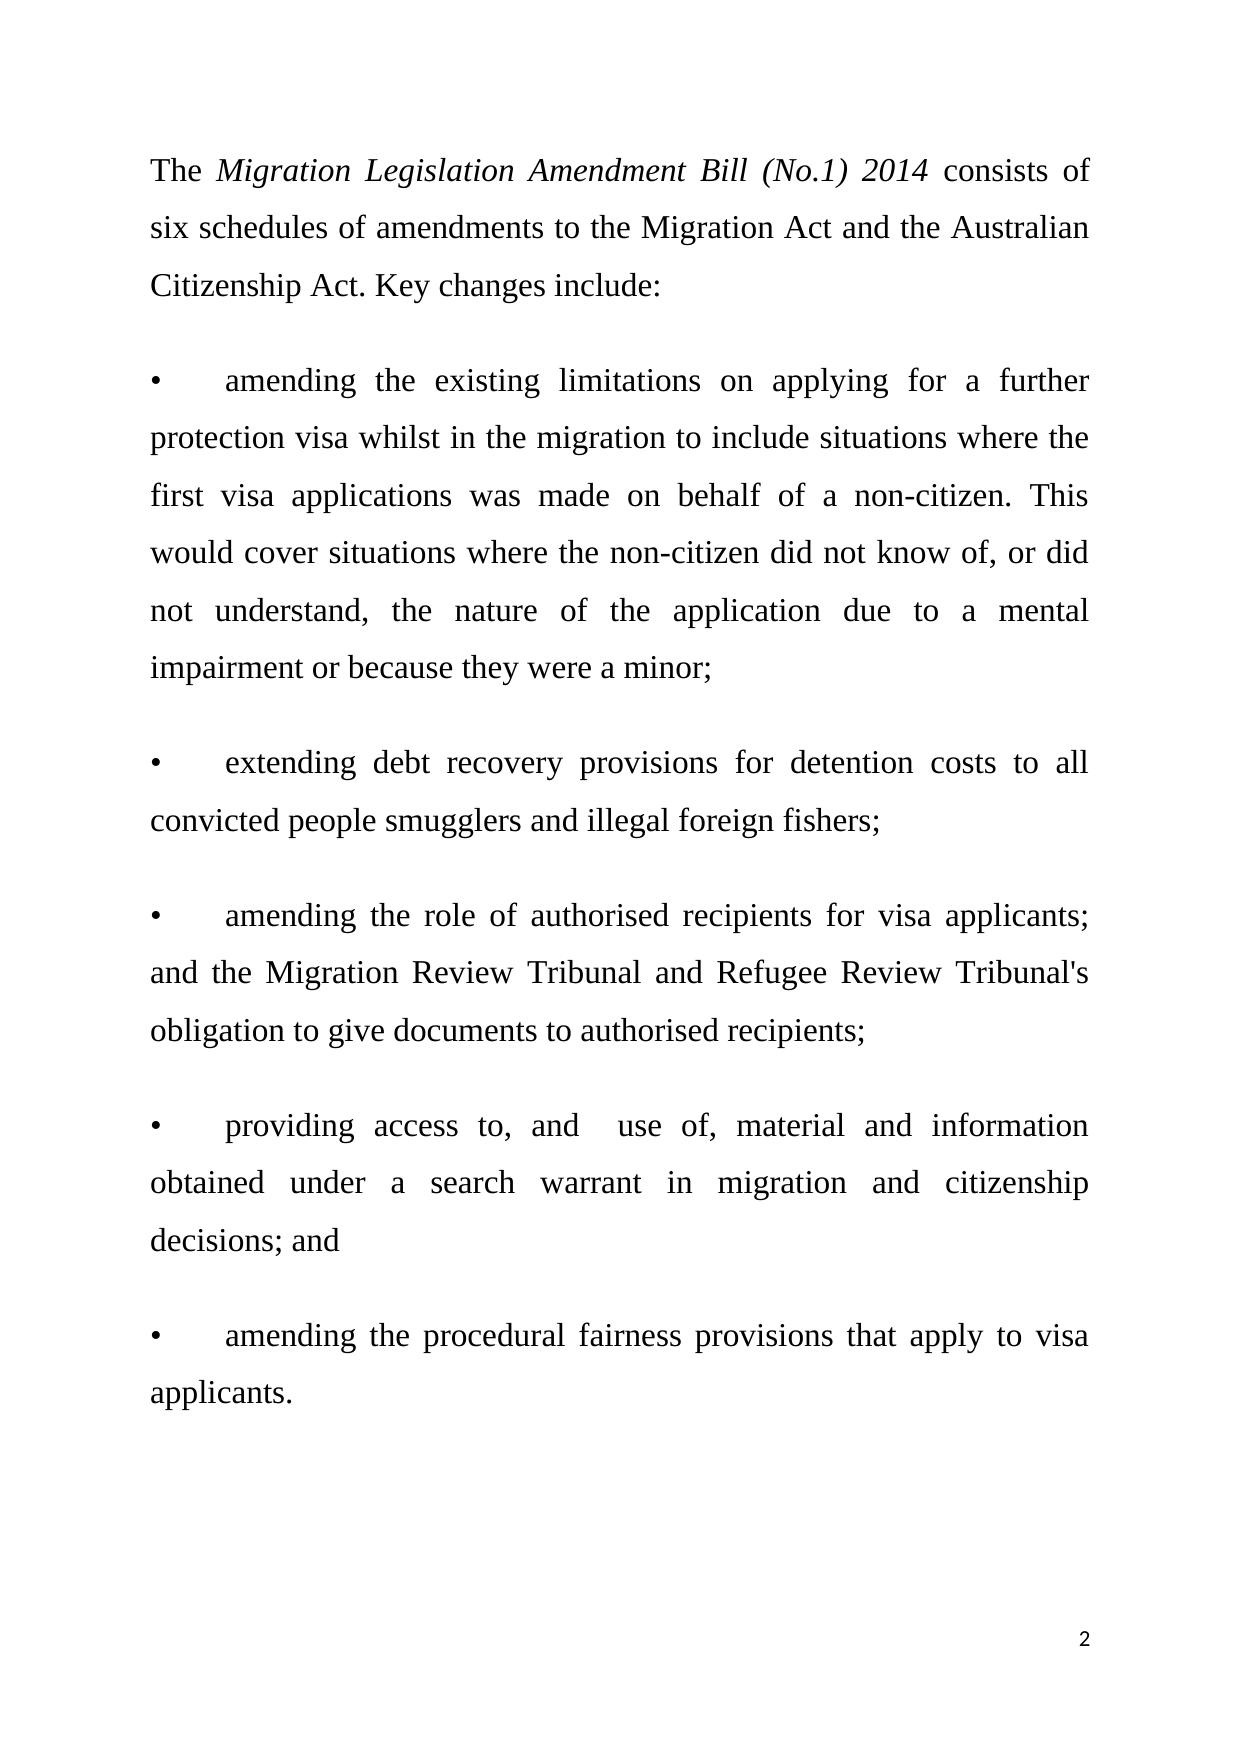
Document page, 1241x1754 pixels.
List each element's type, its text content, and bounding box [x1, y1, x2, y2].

text • amending the role of authorised recipients for visa applicants; and the Migration Review Tribunal and Refugee Review Tribunal's obligation to give documents to authorised recipients; [150, 895, 1090, 1048]
text • amending the existing limitations on applying for a further protection visa whilst in the migration to include situations where the first visa applications was made on behalf of a non-citizen. This would cover situations where the non-citizen did not know of, or did not understand, the nature of the application due to a mental impairment or because they were a minor; [150, 360, 1090, 686]
text • providing access to, and use of, material and information obtained under a search warrant in migration and citizenship decisions; and [150, 1105, 1090, 1258]
text The Migration Legislation Amendment Bill (No.1) 2014 consists of six schedules of amendments to the Migration Act and the Australian Citizenship Act. Key changes include: [150, 150, 1090, 303]
text • amending the procedural fairness provisions that apply to visa applicants. [150, 1315, 1090, 1411]
text • extending debt recovery provisions for detention costs to all convicted people smugglers and illegal foreign fishers; [150, 742, 1090, 838]
